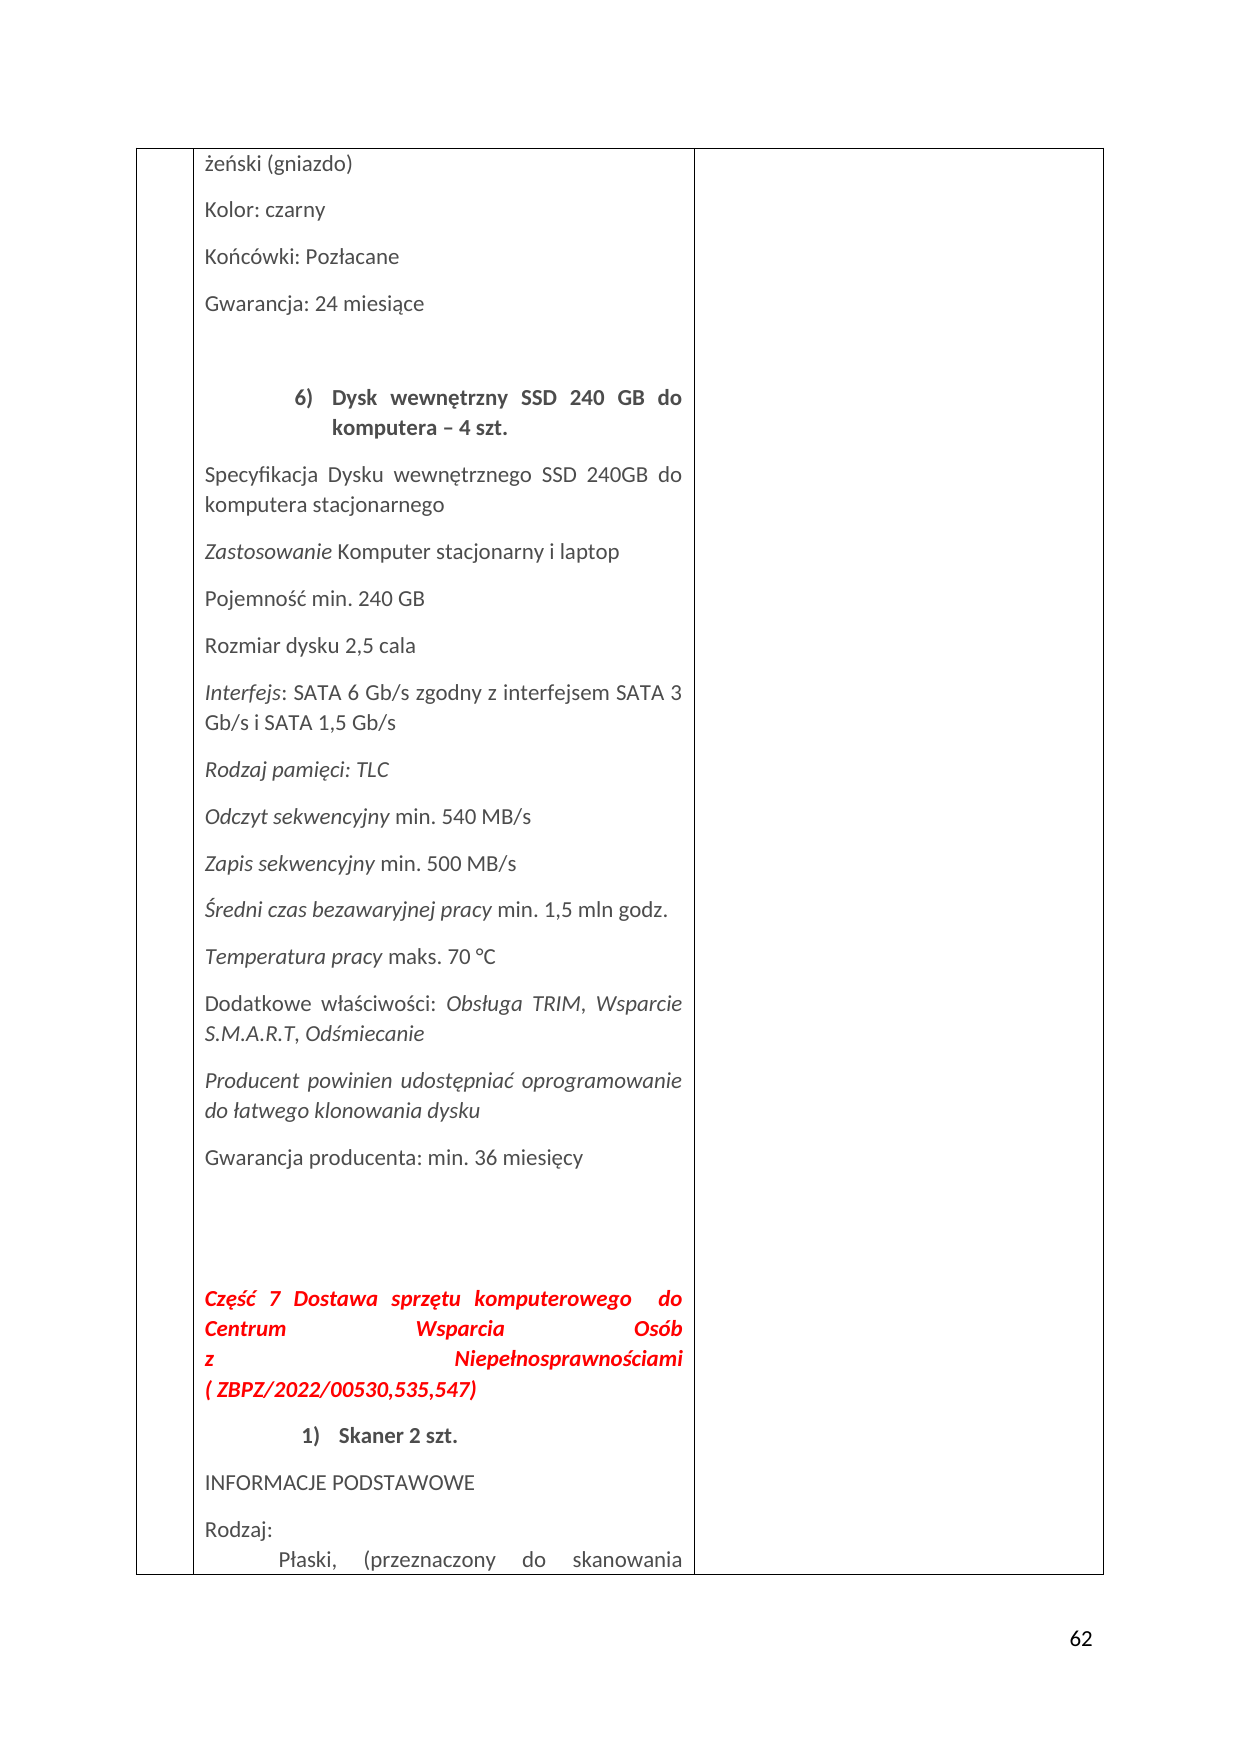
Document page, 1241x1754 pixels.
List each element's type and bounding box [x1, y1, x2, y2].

table_cell [695, 149, 1103, 1574]
table_cell [137, 149, 193, 1574]
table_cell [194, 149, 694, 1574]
